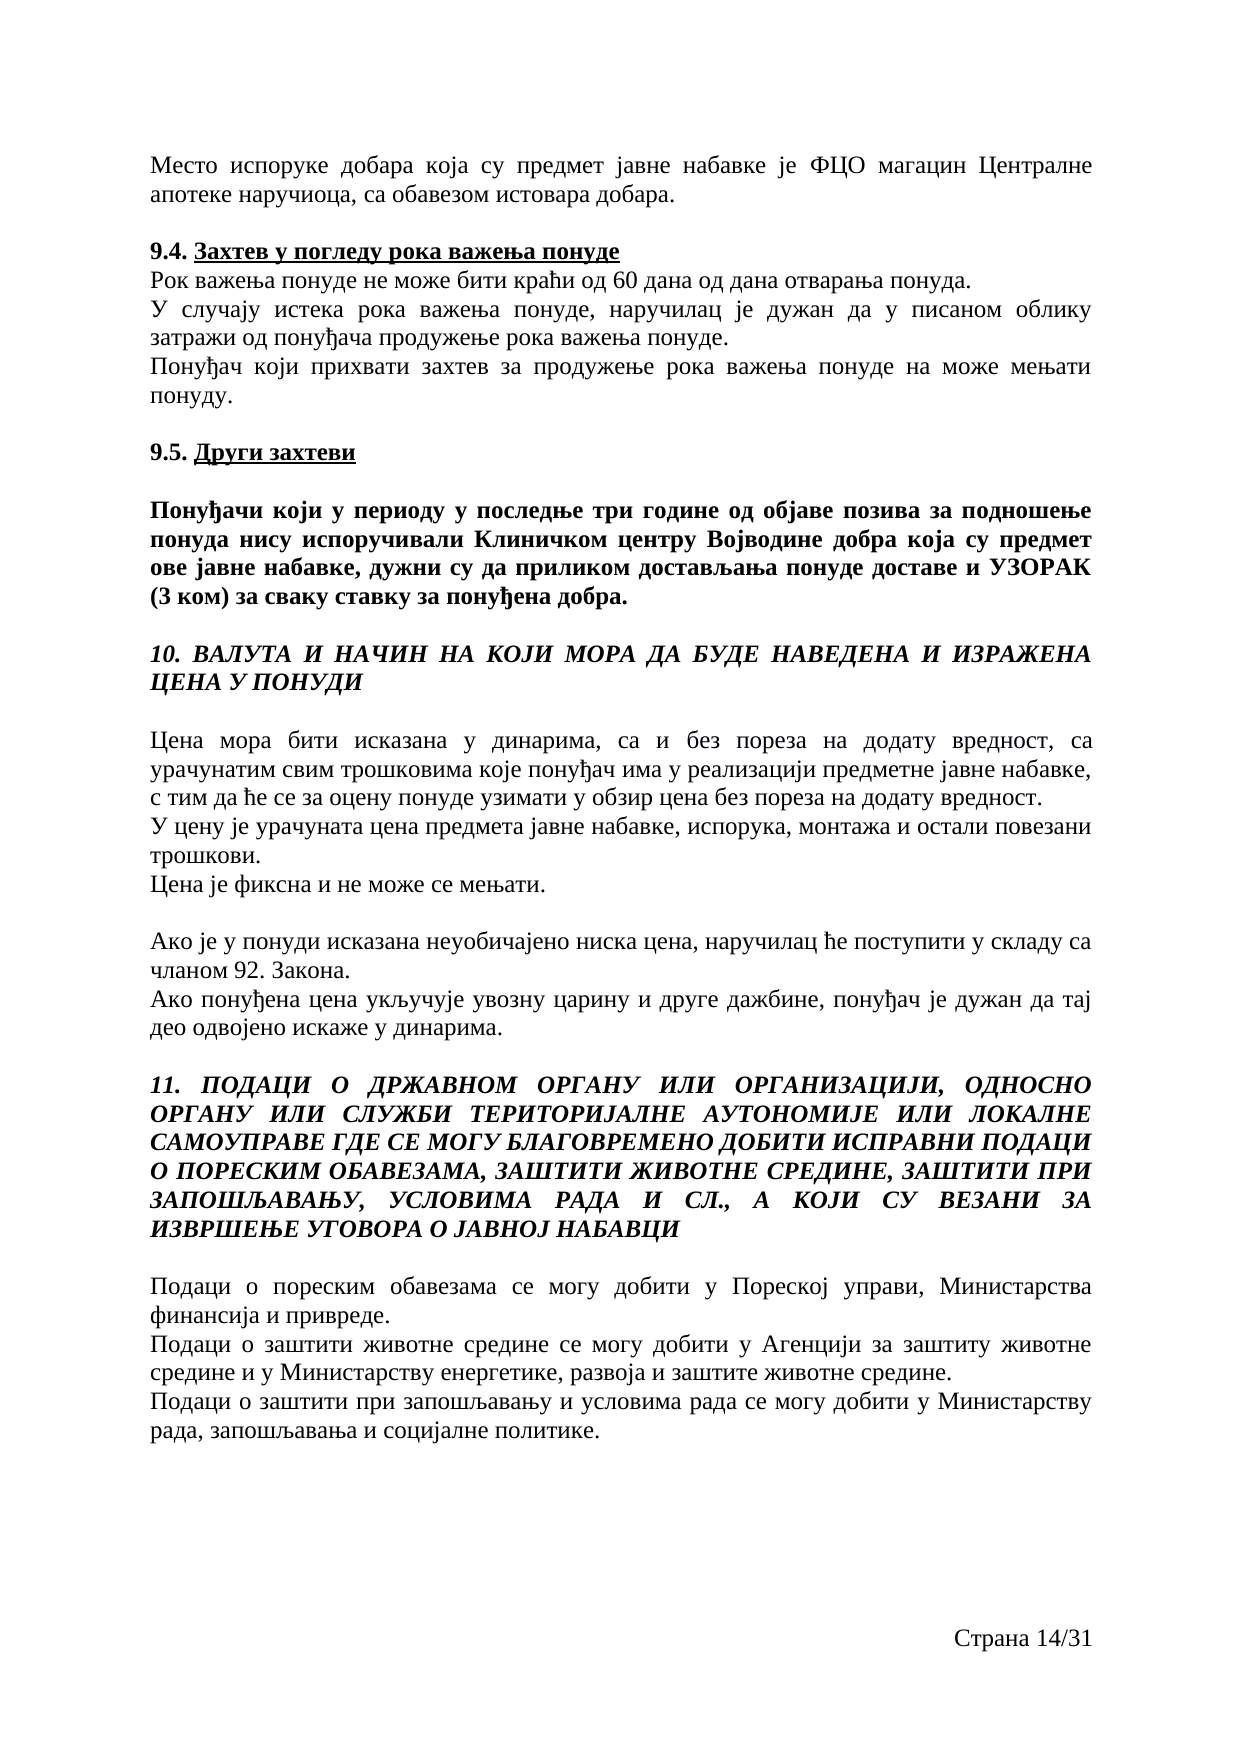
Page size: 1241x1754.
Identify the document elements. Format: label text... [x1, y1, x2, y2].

text 11. ПОДАЦИ О ДРЖАВНОМ ОРГАНУ ИЛИ ОРГАНИЗАЦИЈИ, ОДНОСНО ОРГАНУ ИЛИ СЛУЖБИ ТЕРИТОРИЈАЛНЕ АУТОНОМИЈЕ ИЛИ ЛОКАЛНЕ САМОУПРАВЕ ГДЕ СЕ МОГУ БЛАГОВРЕМЕНО ДОБИТИ ИСПРАВНИ ПОДАЦИ О ПОРЕСКИМ ОБАВЕЗАМА, ЗАШТИТИ ЖИВОТНЕ СРЕДИНЕ, ЗАШТИТИ ПРИ ЗАПОШЉАВАЊУ, УСЛОВИМА РАДА И СЛ., А КОЈИ СУ ВЕЗАНИ ЗА ИЗВРШЕЊЕ УГОВОРА О ЈАВНОЈ НАБАВЦИ [150, 1070, 1093, 1242]
text 9.5. Други захтеви [150, 437, 1093, 466]
text У случају истека рока важења понуде, наручилац је дужан да у писаном облику затражи од понуђача продужење рока важења понуде. [150, 294, 1093, 351]
text Цена је фиксна и не може се мењати. [150, 869, 1093, 897]
text Место испоруке добара која су предмет јавне набавке је ФЦО магацин Централне апотеке наручиоца, са обавезом истовара добара. [150, 150, 1093, 207]
text Рок важења понуде не може бити краћи од 60 дана од дана отварања понуда. [150, 265, 1093, 294]
text Подаци о заштити при запошљавању и условима рада се могу добити у Министарству рада, запошљавања и социјалне политике. [150, 1386, 1093, 1444]
text Понуђачи који у периоду у последње три године од објаве позива за подношење понуда нису испоручивали Клиничком центру Војводине добра која су предмет ове јавне набавке, дужни су да приликом достављања понуде доставе и УЗОРАК (3 ком) за сваку ставку за понуђена добра. [150, 495, 1093, 610]
text 10. ВАЛУТА И НАЧИН НА КОЈИ МОРА ДА БУДЕ НАВЕДЕНА И ИЗРАЖЕНА ЦЕНА У ПОНУДИ [150, 639, 1093, 696]
text Ако понуђена цена укључује увозну царину и друге дажбине, понуђач је дужан да тај део одвојено искаже у динарима. [150, 984, 1093, 1041]
text Подаци о пореским обавезама се могу добити у Пореској управи, Министарства финансија и привреде. [150, 1271, 1093, 1329]
text 9.4. Захтев у погледу рока важења понуде [150, 236, 1093, 265]
text У цену је урачуната цена предмета јавне набавке, испорука, монтажа и остали повезани трошкови. [150, 811, 1093, 869]
text Понуђач који прихвати захтев за продужење рока важења понуде на може мењати понуду. [150, 351, 1093, 409]
text Ако је у понуди исказана неуобичајено ниска цена, наручилац ће поступити у складу са чланом 92. Закона. [150, 926, 1093, 984]
text Цена мора бити исказана у динарима, са и без пореза на додату вредност, са урачунатим свим трошковима које понуђач има у реализацији предметне јавне набавке, с тим да ће се за оцену понуде узимати у обзир цена без пореза на додату вредност. [150, 725, 1093, 811]
text Подаци о заштити животне средине се могу добити у Агенцији за заштиту животне средине и у Министарству енергетике, развоја и заштите животне средине. [150, 1329, 1093, 1386]
